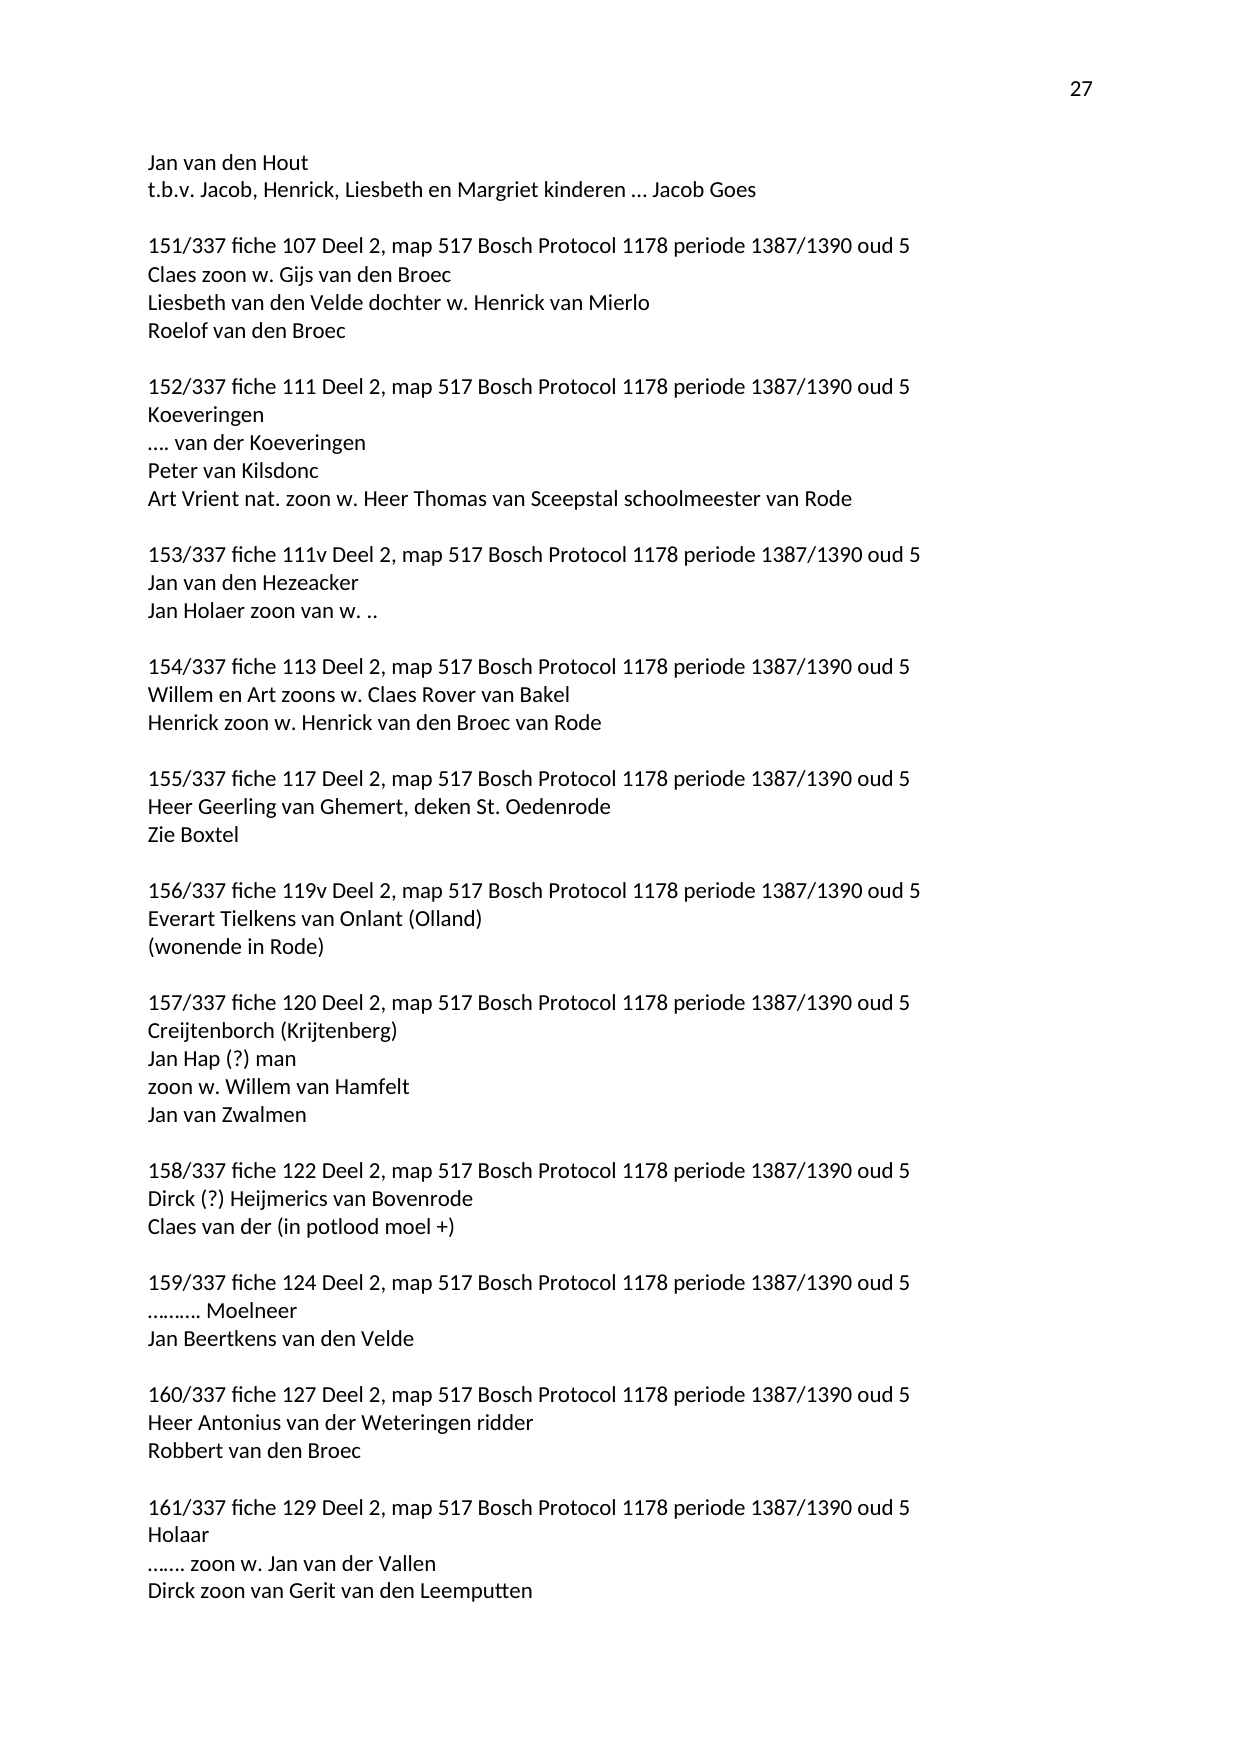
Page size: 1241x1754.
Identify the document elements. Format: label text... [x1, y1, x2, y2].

text Creijtenborch (Krijtenberg) [148, 1016, 1093, 1044]
text 161/337 fiche 129 Deel 2, map 517 Bosch Protocol 1178 periode 1387/1390 oud 5 [148, 1493, 1093, 1521]
text 156/337 fiche 119v Deel 2, map 517 Bosch Protocol 1178 periode 1387/1390 oud 5 [148, 876, 1093, 904]
text Dirck (?) Heijmerics van Bovenrode [148, 1184, 1093, 1212]
text 155/337 fiche 117 Deel 2, map 517 Bosch Protocol 1178 periode 1387/1390 oud 5 [148, 764, 1093, 792]
text (wonende in Rode) [148, 932, 1093, 960]
text Dirck zoon van Gerit van den Leemputten [148, 1577, 1093, 1605]
text 157/337 fiche 120 Deel 2, map 517 Bosch Protocol 1178 periode 1387/1390 oud 5 [148, 988, 1093, 1016]
text 152/337 fiche 111 Deel 2, map 517 Bosch Protocol 1178 periode 1387/1390 oud 5 [148, 372, 1093, 400]
text Everart Tielkens van Onlant (Olland) [148, 904, 1093, 932]
text Koeveringen [148, 400, 1093, 428]
text Roelof van den Broec [148, 316, 1093, 344]
text 158/337 fiche 122 Deel 2, map 517 Bosch Protocol 1178 periode 1387/1390 oud 5 [148, 1156, 1093, 1184]
text ………. Moelneer [148, 1296, 1093, 1324]
text Willem en Art zoons w. Claes Rover van Bakel [148, 680, 1093, 708]
text 159/337 fiche 124 Deel 2, map 517 Bosch Protocol 1178 periode 1387/1390 oud 5 [148, 1268, 1093, 1296]
text Art Vrient nat. zoon w. Heer Thomas van Sceepstal schoolmeester van Rode [148, 484, 1093, 512]
text Jan van den Hout [148, 148, 1093, 176]
text Heer Antonius van der Weteringen ridder [148, 1408, 1093, 1437]
text Jan Holaer zoon van w. .. [148, 596, 1093, 624]
text Jan Hap (?) man [148, 1044, 1093, 1072]
text 153/337 fiche 111v Deel 2, map 517 Bosch Protocol 1178 periode 1387/1390 oud 5 [148, 540, 1093, 568]
text Zie Boxtel [148, 820, 1093, 848]
text t.b.v. Jacob, Henrick, Liesbeth en Margriet kinderen … Jacob Goes [148, 176, 1093, 204]
text Heer Geerling van Ghemert, deken St. Oedenrode [148, 792, 1093, 820]
text 160/337 fiche 127 Deel 2, map 517 Bosch Protocol 1178 periode 1387/1390 oud 5 [148, 1381, 1093, 1408]
text Jan van den Hezeacker [148, 568, 1093, 596]
text ……. zoon w. Jan van der Vallen [148, 1549, 1093, 1577]
text Henrick zoon w. Henrick van den Broec van Rode [148, 708, 1093, 736]
text …. van der Koeveringen [148, 428, 1093, 456]
text Robbert van den Broec [148, 1437, 1093, 1464]
text Claes zoon w. Gijs van den Broec [148, 260, 1093, 288]
text Claes van der (in potlood moel +) [148, 1212, 1093, 1240]
text Peter van Kilsdonc [148, 456, 1093, 484]
text 151/337 fiche 107 Deel 2, map 517 Bosch Protocol 1178 periode 1387/1390 oud 5 [148, 232, 1093, 260]
text Jan van Zwalmen [148, 1100, 1093, 1128]
text Jan Beertkens van den Velde [148, 1324, 1093, 1352]
text Liesbeth van den Velde dochter w. Henrick van Mierlo [148, 288, 1093, 316]
text 154/337 fiche 113 Deel 2, map 517 Bosch Protocol 1178 periode 1387/1390 oud 5 [148, 652, 1093, 680]
text Holaar [148, 1521, 1093, 1549]
text zoon w. Willem van Hamfelt [148, 1072, 1093, 1100]
